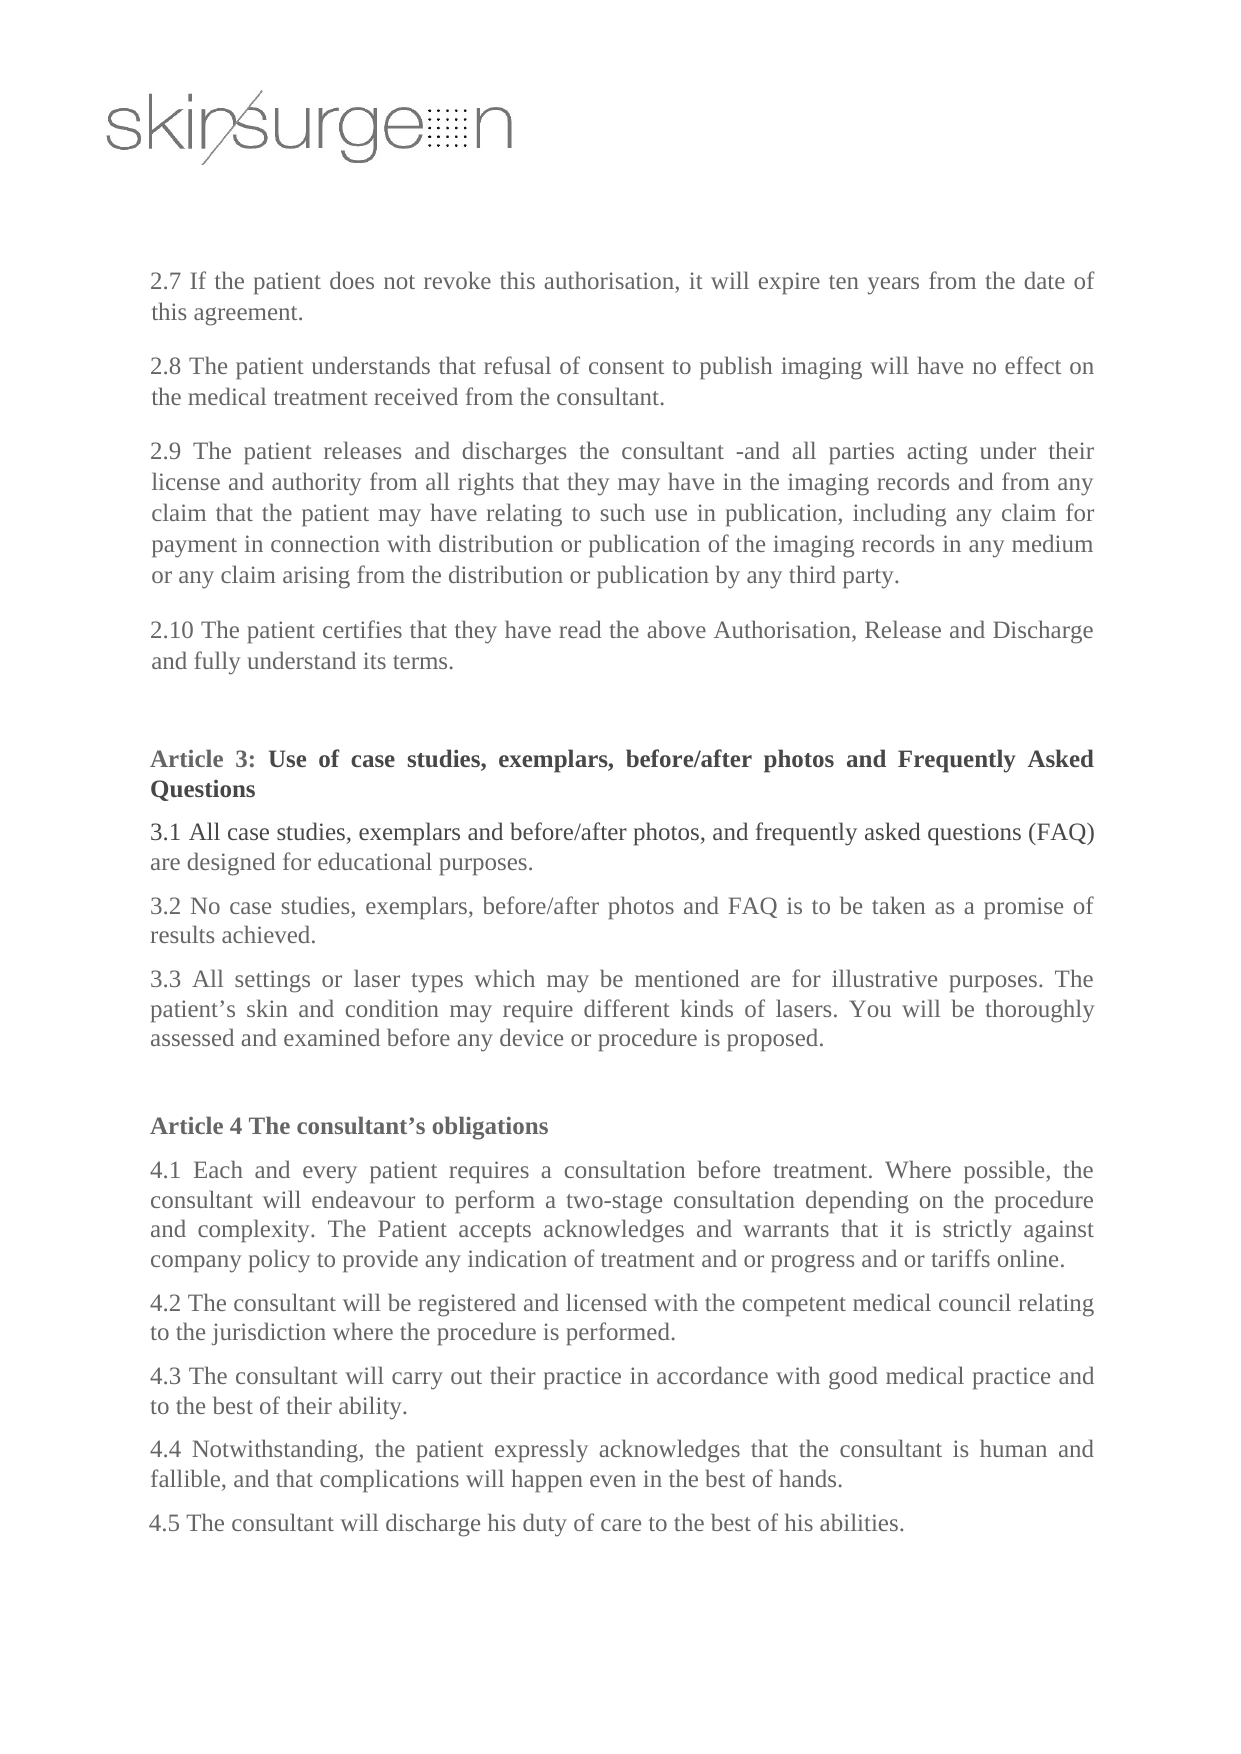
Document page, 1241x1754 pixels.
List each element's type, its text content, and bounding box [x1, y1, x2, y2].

text 3.3 All settings or laser types which may be mentioned are for illustrative purposes. The patient’s skin and condition may require different kinds of lasers. You will be thoroughly assessed and examined before any device or procedure is proposed. [150, 964, 1096, 1052]
text 3.2 No case studies, exemplars, before/after photos and FAQ is to be taken as a promise of results achieved. [150, 891, 1096, 949]
text 4.3 The consultant will carry out their practice in accordance with good medical practice and to the best of their ability. [150, 1361, 1096, 1419]
text 2.8 The patient understands that refusal of consent to publish imaging will have no effect on the medical treatment received from the consultant. [150, 351, 1096, 411]
text Article 4 The consultant’s obligations [150, 1111, 1096, 1140]
picture [98, 80, 524, 165]
text 4.2 The consultant will be registered and licensed with the competent medical council relating to the jurisdiction where the procedure is performed. [150, 1288, 1096, 1346]
text 2.10 The patient certifies that they have read the above Authorisation, Release and Discharge and fully understand its terms. [150, 615, 1096, 675]
text 4.5 The consultant will discharge his duty of care to the best of his abilities. [148, 1508, 1096, 1537]
text Article 3: Use of case studies, exemplars, before/after photos and Frequently Asked Questions [150, 744, 1096, 802]
text 3.1 All case studies, exemplars and before/after photos, and frequently asked questions (FAQ) are designed for educational purposes. [150, 817, 1096, 876]
text 4.1 Each and every patient requires a consultation before treatment. Where possible, the consultant will endeavour to perform a two-stage consultation depending on the procedure and complexity. The Patient accepts acknowledges and warrants that it is strictly against company policy to provide any indication of treatment and or progress and or tariffs online. [150, 1155, 1096, 1273]
text 2.7 If the patient does not revoke this authorisation, it will expire ten years from the date of this agreement. [150, 266, 1096, 326]
text 2.9 The patient releases and discharges the consultant -and all parties acting under their license and authority from all rights that they may have in the imaging records and from any claim that the patient may have relating to such use in publication, including any claim for payment in connection with distribution or publication of the imaging records in any medium or any claim arising from the distribution or publication by any third party. [150, 436, 1096, 589]
text 4.4 Notwithstanding, the patient expressly acknowledges that the consultant is human and fallible, and that complications will happen even in the best of hands. [150, 1434, 1096, 1493]
